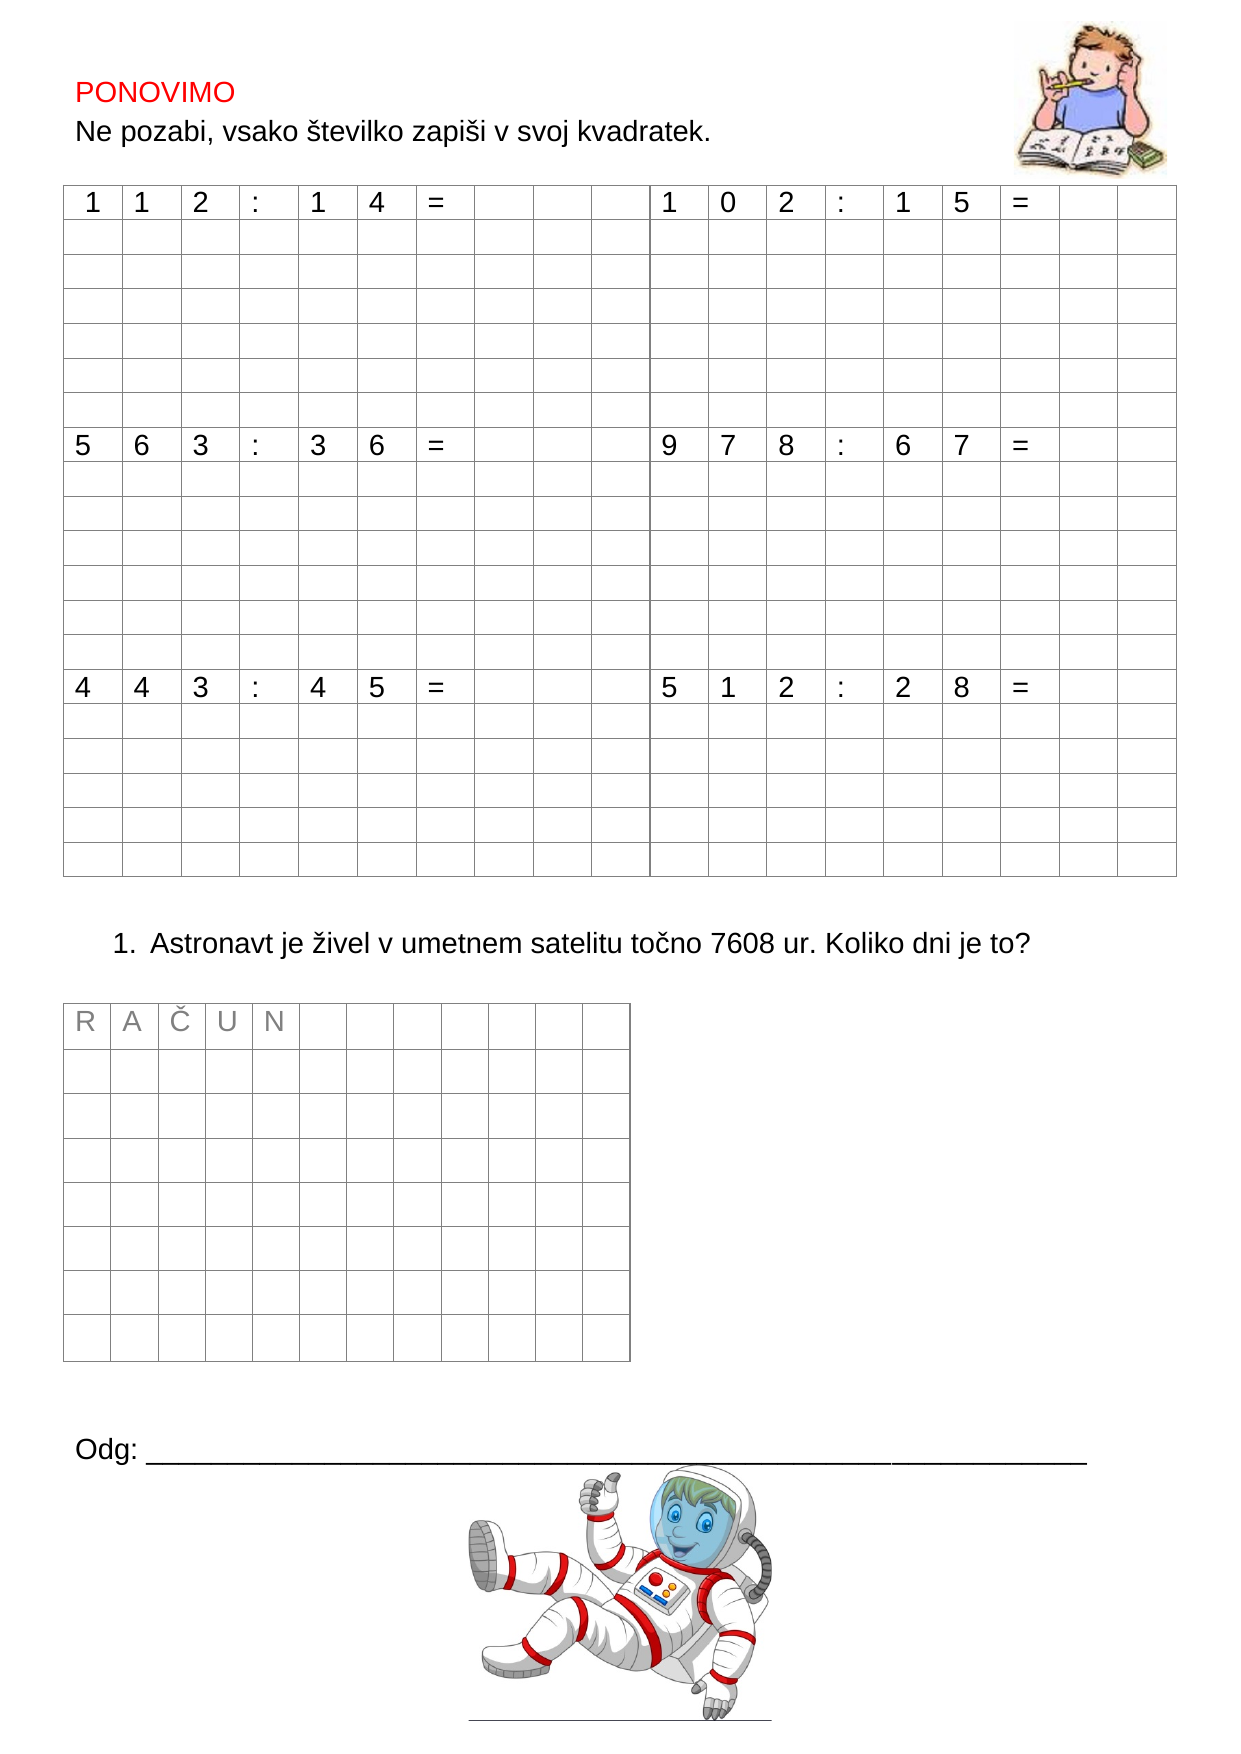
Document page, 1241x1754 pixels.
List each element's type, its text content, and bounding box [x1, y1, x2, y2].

table_header [442, 1004, 488, 1049]
table_cell [475, 497, 533, 530]
table_cell [534, 566, 591, 599]
table_cell [651, 739, 708, 772]
table_header U [206, 1004, 252, 1049]
table_cell [767, 601, 825, 634]
table_cell [1001, 497, 1059, 530]
table_cell [358, 774, 416, 807]
table_cell [767, 566, 825, 599]
table_cell [182, 289, 239, 323]
table_cell [592, 255, 649, 288]
table_cell [534, 843, 591, 876]
table_cell [182, 739, 239, 772]
table_cell [159, 1315, 205, 1361]
table_cell : [240, 428, 298, 461]
table_cell [64, 1227, 110, 1270]
table_cell [767, 324, 825, 357]
table_cell [64, 808, 122, 842]
table_cell [592, 289, 649, 323]
table_cell [394, 1139, 441, 1182]
table_cell [826, 324, 883, 357]
table_cell [826, 220, 883, 254]
table_cell [358, 635, 416, 669]
table_header = [417, 186, 474, 219]
table_cell [943, 531, 1000, 565]
table_cell [826, 843, 883, 876]
table_cell [536, 1227, 582, 1270]
table_cell [651, 635, 708, 669]
table_cell [536, 1183, 582, 1226]
table_cell [358, 566, 416, 599]
table_cell [651, 531, 708, 565]
table_cell [111, 1271, 158, 1314]
table_cell [111, 1050, 158, 1093]
table_cell [534, 670, 591, 703]
table_cell [943, 635, 1000, 669]
table_cell [1001, 601, 1059, 634]
table_cell [347, 1094, 393, 1137]
table_cell [489, 1050, 535, 1093]
table_cell [358, 497, 416, 530]
table_cell [1118, 255, 1176, 288]
table_cell [1060, 808, 1117, 842]
table_cell [767, 808, 825, 842]
table_cell [592, 462, 649, 496]
table_header N [253, 1004, 299, 1049]
table_cell [536, 1315, 582, 1361]
table_cell [64, 704, 122, 738]
table_cell [475, 704, 533, 738]
table_cell 5 [651, 670, 708, 703]
table_cell [1118, 359, 1176, 392]
table_cell [767, 635, 825, 669]
table_cell [534, 359, 591, 392]
table_cell [1060, 324, 1117, 357]
table_cell [943, 601, 1000, 634]
table_cell [253, 1094, 299, 1137]
table_cell [417, 255, 474, 288]
table_cell [299, 704, 357, 738]
table_cell [826, 462, 883, 496]
table_cell [1118, 324, 1176, 357]
table_cell [358, 808, 416, 842]
table_cell [592, 601, 649, 634]
table_cell [240, 843, 298, 876]
table_cell [111, 1183, 158, 1226]
table_cell [123, 808, 181, 842]
table_cell [159, 1139, 205, 1182]
table_cell [943, 497, 1000, 530]
table_cell [159, 1227, 205, 1270]
table_cell [417, 359, 474, 392]
table_cell [489, 1094, 535, 1137]
table_cell [1001, 704, 1059, 738]
table_cell [709, 324, 766, 357]
table_cell [884, 808, 942, 842]
table_cell [253, 1183, 299, 1226]
table_cell [943, 393, 1000, 427]
table_cell [1060, 462, 1117, 496]
table_cell [123, 255, 181, 288]
table_cell [240, 601, 298, 634]
table_cell [826, 497, 883, 530]
table_cell [64, 220, 122, 254]
table_cell [123, 393, 181, 427]
table_cell [826, 808, 883, 842]
table_cell [347, 1139, 393, 1182]
table_header [1118, 186, 1176, 219]
table_cell [767, 359, 825, 392]
table_cell [534, 220, 591, 254]
table_cell [182, 774, 239, 807]
table_cell 2 [884, 670, 942, 703]
table_cell [417, 704, 474, 738]
table_cell [826, 393, 883, 427]
table_cell [536, 1094, 582, 1137]
table_cell [240, 808, 298, 842]
table_cell [1001, 635, 1059, 669]
table_cell [709, 255, 766, 288]
table_cell [709, 531, 766, 565]
table_cell [583, 1094, 629, 1137]
table_cell [1001, 566, 1059, 599]
table_cell [592, 843, 649, 876]
table_cell [240, 774, 298, 807]
table_cell [1118, 774, 1176, 807]
table_cell [475, 289, 533, 323]
table_cell 4 [123, 670, 181, 703]
table_header [536, 1004, 582, 1049]
table_cell : [240, 670, 298, 703]
table_cell [943, 289, 1000, 323]
table_cell [943, 324, 1000, 357]
table_header A [111, 1004, 158, 1049]
table_cell [651, 220, 708, 254]
table_cell [651, 774, 708, 807]
table_cell [592, 428, 649, 461]
table_cell [240, 566, 298, 599]
table_cell [475, 670, 533, 703]
table_cell [709, 462, 766, 496]
table_cell [1118, 739, 1176, 772]
table_cell [826, 255, 883, 288]
table_cell [884, 359, 942, 392]
table_cell [1060, 255, 1117, 288]
table_cell [826, 739, 883, 772]
table_cell [826, 774, 883, 807]
table_cell [475, 428, 533, 461]
table_cell [417, 808, 474, 842]
table_cell [475, 808, 533, 842]
table_cell [182, 393, 239, 427]
table_cell [709, 289, 766, 323]
table_cell [123, 704, 181, 738]
table_cell [64, 739, 122, 772]
table_cell [358, 531, 416, 565]
table_cell [347, 1183, 393, 1226]
table_cell [1001, 531, 1059, 565]
table_cell [475, 255, 533, 288]
table_cell [534, 255, 591, 288]
table_cell [884, 774, 942, 807]
table_cell [651, 393, 708, 427]
table_cell 4 [299, 670, 357, 703]
table_cell : [826, 428, 883, 461]
table_cell [358, 739, 416, 772]
table_cell [64, 359, 122, 392]
table_cell [182, 255, 239, 288]
table_cell [240, 497, 298, 530]
table_cell [358, 220, 416, 254]
text Odg: __________________________________________________________ [75, 1432, 1165, 1466]
table_cell [240, 739, 298, 772]
table_cell [475, 359, 533, 392]
table_cell [943, 704, 1000, 738]
table_cell [123, 739, 181, 772]
table_cell [475, 566, 533, 599]
table_cell [299, 255, 357, 288]
picture [1013, 21, 1168, 179]
table_cell [182, 462, 239, 496]
table_cell [826, 289, 883, 323]
table_cell [1060, 497, 1117, 530]
table_cell [534, 531, 591, 565]
table_cell [592, 393, 649, 427]
table_cell [1118, 289, 1176, 323]
table_cell [651, 497, 708, 530]
table_cell [417, 324, 474, 357]
table_cell [767, 255, 825, 288]
table_cell [489, 1315, 535, 1361]
table_cell [884, 566, 942, 599]
table_cell [240, 635, 298, 669]
table_cell [709, 739, 766, 772]
table_cell [884, 324, 942, 357]
table_cell [417, 566, 474, 599]
table_cell = [1001, 670, 1059, 703]
table_cell [182, 324, 239, 357]
table_header R [64, 1004, 110, 1049]
table_cell [943, 774, 1000, 807]
table_cell [240, 220, 298, 254]
table_cell [182, 566, 239, 599]
table_cell [417, 289, 474, 323]
table_cell [1060, 704, 1117, 738]
table_cell [182, 359, 239, 392]
table_cell [884, 255, 942, 288]
table_header [534, 186, 591, 219]
table_cell [394, 1315, 441, 1361]
table_cell [884, 531, 942, 565]
table_cell [182, 704, 239, 738]
table_cell [767, 497, 825, 530]
table_cell [299, 393, 357, 427]
table_cell [182, 635, 239, 669]
table_cell [299, 462, 357, 496]
table_cell [943, 843, 1000, 876]
table_cell [583, 1139, 629, 1182]
table_cell [536, 1271, 582, 1314]
table_cell [1118, 220, 1176, 254]
table_cell [534, 497, 591, 530]
table_cell [64, 774, 122, 807]
table_cell [442, 1271, 488, 1314]
table_cell [534, 774, 591, 807]
table_cell [1060, 566, 1117, 599]
table_cell [592, 220, 649, 254]
table_header 1 [64, 186, 122, 219]
table_cell [1060, 601, 1117, 634]
table_cell [709, 393, 766, 427]
table_cell [358, 601, 416, 634]
table_cell [123, 635, 181, 669]
table_cell [123, 359, 181, 392]
table_header : [826, 186, 883, 219]
list Astronavt je živel v umetnem satelitu točno 7608 ur. Koliko dni je to? [112, 926, 1165, 959]
table_cell [123, 601, 181, 634]
table_cell [592, 670, 649, 703]
table_cell [592, 635, 649, 669]
table_cell [475, 739, 533, 772]
table_cell [299, 566, 357, 599]
table_cell [299, 739, 357, 772]
table_cell [123, 462, 181, 496]
table_cell [534, 393, 591, 427]
table_cell [299, 220, 357, 254]
table_cell [300, 1227, 346, 1270]
table_cell [253, 1315, 299, 1361]
table_cell [358, 359, 416, 392]
table_header Č [159, 1004, 205, 1049]
table_cell [1060, 670, 1117, 703]
table_cell [240, 324, 298, 357]
table_cell [394, 1050, 441, 1093]
table_cell [240, 359, 298, 392]
table_cell [592, 497, 649, 530]
table_cell = [1001, 428, 1059, 461]
table_cell [442, 1094, 488, 1137]
table_cell [182, 220, 239, 254]
table_cell [943, 739, 1000, 772]
table_cell [159, 1094, 205, 1137]
table_cell [767, 704, 825, 738]
table_cell [1118, 704, 1176, 738]
table_cell [1001, 739, 1059, 772]
table_header 1 [123, 186, 181, 219]
table_header 2 [182, 186, 239, 219]
table_cell [767, 531, 825, 565]
table_cell [709, 220, 766, 254]
table_cell [475, 774, 533, 807]
table_cell [475, 843, 533, 876]
table_header 5 [943, 186, 1000, 219]
table_cell [358, 255, 416, 288]
table_cell [1001, 359, 1059, 392]
table_cell 1 [709, 670, 766, 703]
table_cell [767, 220, 825, 254]
table_cell [884, 462, 942, 496]
table_cell [489, 1271, 535, 1314]
table_cell [417, 635, 474, 669]
table_cell [64, 1183, 110, 1226]
table_cell [1118, 566, 1176, 599]
table_cell [1001, 462, 1059, 496]
table_cell [583, 1050, 629, 1093]
table_cell [583, 1227, 629, 1270]
table_cell [1060, 635, 1117, 669]
table_cell [826, 601, 883, 634]
table_cell [534, 428, 591, 461]
table_cell [884, 289, 942, 323]
table_cell [206, 1271, 252, 1314]
table_cell [253, 1050, 299, 1093]
table_cell [709, 635, 766, 669]
table_cell [592, 359, 649, 392]
table_cell [64, 635, 122, 669]
table_cell [240, 704, 298, 738]
table_cell [1060, 220, 1117, 254]
table_cell 5 [64, 428, 122, 461]
table_cell [159, 1050, 205, 1093]
table_cell [826, 635, 883, 669]
table_cell [358, 324, 416, 357]
table_cell [442, 1050, 488, 1093]
table_cell [206, 1315, 252, 1361]
table_cell [767, 289, 825, 323]
table_cell [1118, 393, 1176, 427]
table_cell [884, 497, 942, 530]
table_cell [583, 1271, 629, 1314]
table_cell [442, 1139, 488, 1182]
table_cell [300, 1094, 346, 1137]
table_cell [1060, 843, 1117, 876]
table_header [347, 1004, 393, 1049]
table_cell [767, 739, 825, 772]
table_cell [64, 1271, 110, 1314]
table_cell [826, 566, 883, 599]
table_cell = [417, 428, 474, 461]
table_cell 2 [767, 670, 825, 703]
table_cell [240, 462, 298, 496]
table_header = [1001, 186, 1059, 219]
table_cell [489, 1227, 535, 1270]
table_cell [709, 566, 766, 599]
table_cell [826, 704, 883, 738]
table_cell [709, 843, 766, 876]
table_cell [943, 462, 1000, 496]
table_cell 7 [709, 428, 766, 461]
table_cell [358, 289, 416, 323]
table_cell [592, 531, 649, 565]
table_cell [534, 739, 591, 772]
table_cell [1060, 428, 1117, 461]
table_header [394, 1004, 441, 1049]
table_cell [1001, 774, 1059, 807]
table_cell [64, 255, 122, 288]
table_cell [111, 1315, 158, 1361]
table_cell [206, 1183, 252, 1226]
table_cell 6 [123, 428, 181, 461]
table_cell [182, 601, 239, 634]
table_header [583, 1004, 629, 1049]
table_cell [64, 497, 122, 530]
table_header [489, 1004, 535, 1049]
table_cell [943, 808, 1000, 842]
table_cell [417, 843, 474, 876]
table_cell [651, 601, 708, 634]
table_cell [1118, 670, 1176, 703]
table_cell [182, 531, 239, 565]
table_cell [826, 531, 883, 565]
table_cell [943, 359, 1000, 392]
table_cell [1118, 462, 1176, 496]
table_cell [64, 393, 122, 427]
table_cell 8 [767, 428, 825, 461]
table_cell [299, 497, 357, 530]
table_cell [1118, 531, 1176, 565]
table_cell [767, 774, 825, 807]
table_cell [206, 1227, 252, 1270]
table_cell [442, 1183, 488, 1226]
table_cell [1060, 531, 1117, 565]
table_cell [475, 462, 533, 496]
table_cell [651, 704, 708, 738]
table_cell [417, 739, 474, 772]
table_cell [123, 289, 181, 323]
table_cell [592, 324, 649, 357]
table_cell [534, 635, 591, 669]
table_cell [651, 843, 708, 876]
table_cell [206, 1139, 252, 1182]
table_cell [767, 843, 825, 876]
table_cell [347, 1227, 393, 1270]
table_cell 3 [182, 428, 239, 461]
table_cell [1060, 774, 1117, 807]
table_cell [651, 324, 708, 357]
table_cell [709, 704, 766, 738]
table_cell [206, 1094, 252, 1137]
table_cell [123, 774, 181, 807]
table_cell [592, 774, 649, 807]
table_cell = [417, 670, 474, 703]
table_cell 4 [64, 670, 122, 703]
table_cell [159, 1271, 205, 1314]
table_cell [299, 601, 357, 634]
table_cell [943, 566, 1000, 599]
table_cell [299, 531, 357, 565]
table_cell [417, 531, 474, 565]
table_cell [240, 289, 298, 323]
table_cell [1001, 255, 1059, 288]
table_cell [206, 1050, 252, 1093]
text PONOVIMO [75, 75, 1013, 108]
table_cell [475, 393, 533, 427]
table_cell [299, 289, 357, 323]
table_cell [299, 808, 357, 842]
table_cell [767, 393, 825, 427]
table_cell 9 [651, 428, 708, 461]
table_cell [417, 601, 474, 634]
table_cell [64, 324, 122, 357]
table_cell [299, 774, 357, 807]
table_cell [884, 393, 942, 427]
table_cell [64, 462, 122, 496]
table_cell [1118, 497, 1176, 530]
table_cell [884, 635, 942, 669]
table_cell [417, 393, 474, 427]
table_cell [534, 704, 591, 738]
table_cell [943, 255, 1000, 288]
table_header : [240, 186, 298, 219]
table_cell [300, 1139, 346, 1182]
table_header [300, 1004, 346, 1049]
table_cell [358, 393, 416, 427]
table_cell [300, 1183, 346, 1226]
table_header 1 [299, 186, 357, 219]
text Ne pozabi, vsako številko zapiši v svoj kvadratek. [75, 113, 1013, 147]
table_cell [253, 1271, 299, 1314]
table_cell [709, 601, 766, 634]
table_cell [347, 1315, 393, 1361]
table_cell [347, 1050, 393, 1093]
table_header 1 [884, 186, 942, 219]
table_cell : [826, 670, 883, 703]
table_cell [651, 255, 708, 288]
table_cell [299, 635, 357, 669]
table_cell [709, 359, 766, 392]
table_cell [394, 1227, 441, 1270]
table_cell 3 [299, 428, 357, 461]
table_cell [592, 566, 649, 599]
table_cell [182, 808, 239, 842]
table_cell [583, 1315, 629, 1361]
table_cell [489, 1139, 535, 1182]
picture [468, 1466, 772, 1721]
table_header [1060, 186, 1117, 219]
table_cell [1118, 428, 1176, 461]
table_cell 7 [943, 428, 1000, 461]
table_cell [1001, 393, 1059, 427]
table_cell [64, 843, 122, 876]
table_cell [534, 289, 591, 323]
table_cell [1001, 324, 1059, 357]
table_cell [253, 1139, 299, 1182]
table_cell [299, 843, 357, 876]
table_cell [253, 1227, 299, 1270]
table_cell [240, 393, 298, 427]
table_cell [884, 843, 942, 876]
table_header 4 [358, 186, 416, 219]
table_cell [64, 531, 122, 565]
table_cell [300, 1050, 346, 1093]
table_cell [64, 1139, 110, 1182]
table_cell [442, 1315, 488, 1361]
table_header 1 [651, 186, 708, 219]
table_header [592, 186, 649, 219]
table_cell [64, 289, 122, 323]
table_cell [475, 635, 533, 669]
table_cell [111, 1227, 158, 1270]
table_cell [884, 601, 942, 634]
table_cell [1001, 843, 1059, 876]
table_cell [489, 1183, 535, 1226]
table_cell [475, 220, 533, 254]
table_cell [394, 1183, 441, 1226]
table_cell 3 [182, 670, 239, 703]
table_cell [534, 462, 591, 496]
table_cell [64, 566, 122, 599]
table_cell [884, 220, 942, 254]
table_cell [651, 566, 708, 599]
table_cell [1060, 359, 1117, 392]
table_cell [417, 774, 474, 807]
table_cell [884, 704, 942, 738]
table_cell [347, 1271, 393, 1314]
table_cell [123, 843, 181, 876]
table_cell [123, 324, 181, 357]
table_cell [475, 531, 533, 565]
table_cell [240, 531, 298, 565]
table_cell [943, 220, 1000, 254]
table_cell [1060, 393, 1117, 427]
table_cell [417, 220, 474, 254]
table_cell [300, 1315, 346, 1361]
table_cell [182, 843, 239, 876]
table_cell [442, 1227, 488, 1270]
table_cell [536, 1139, 582, 1182]
table_cell [534, 601, 591, 634]
table_cell [1118, 635, 1176, 669]
table_cell [358, 462, 416, 496]
table_cell [300, 1271, 346, 1314]
table_cell 8 [943, 670, 1000, 703]
table_cell [123, 497, 181, 530]
table_cell [358, 843, 416, 876]
table_cell 6 [358, 428, 416, 461]
table_cell [64, 1050, 110, 1093]
table_cell [1060, 739, 1117, 772]
table_cell [240, 255, 298, 288]
table_cell [1001, 808, 1059, 842]
table_cell [651, 359, 708, 392]
table_cell [534, 808, 591, 842]
table_cell [651, 808, 708, 842]
table_cell [299, 359, 357, 392]
table_cell [709, 497, 766, 530]
table_cell [123, 220, 181, 254]
table_cell [592, 808, 649, 842]
table_cell [299, 324, 357, 357]
table_cell [182, 497, 239, 530]
table_cell [536, 1050, 582, 1093]
table_cell [592, 739, 649, 772]
table_cell [394, 1094, 441, 1137]
table_cell [64, 1315, 110, 1361]
table_cell [1118, 601, 1176, 634]
table_cell [1118, 843, 1176, 876]
table_header 0 [709, 186, 766, 219]
table_cell [767, 462, 825, 496]
table_cell [123, 566, 181, 599]
table_cell [709, 774, 766, 807]
table_cell 5 [358, 670, 416, 703]
table_cell [64, 1094, 110, 1137]
table_cell [884, 739, 942, 772]
table_cell [1118, 808, 1176, 842]
table_cell [394, 1271, 441, 1314]
table_cell [826, 359, 883, 392]
table_cell [475, 601, 533, 634]
table_cell [475, 324, 533, 357]
table_cell [651, 462, 708, 496]
table_header [475, 186, 533, 219]
table_cell [1001, 289, 1059, 323]
table_cell [1001, 220, 1059, 254]
table_cell [651, 289, 708, 323]
table_cell [592, 704, 649, 738]
table_cell [64, 601, 122, 634]
table_cell [417, 462, 474, 496]
table_cell [1060, 289, 1117, 323]
table_header 2 [767, 186, 825, 219]
table_cell [111, 1139, 158, 1182]
table_cell [417, 497, 474, 530]
table_cell [534, 324, 591, 357]
table_cell 6 [884, 428, 942, 461]
table_cell [123, 531, 181, 565]
table_cell [111, 1094, 158, 1137]
table_cell [358, 704, 416, 738]
table_cell [583, 1183, 629, 1226]
table_cell [709, 808, 766, 842]
table_cell [159, 1183, 205, 1226]
